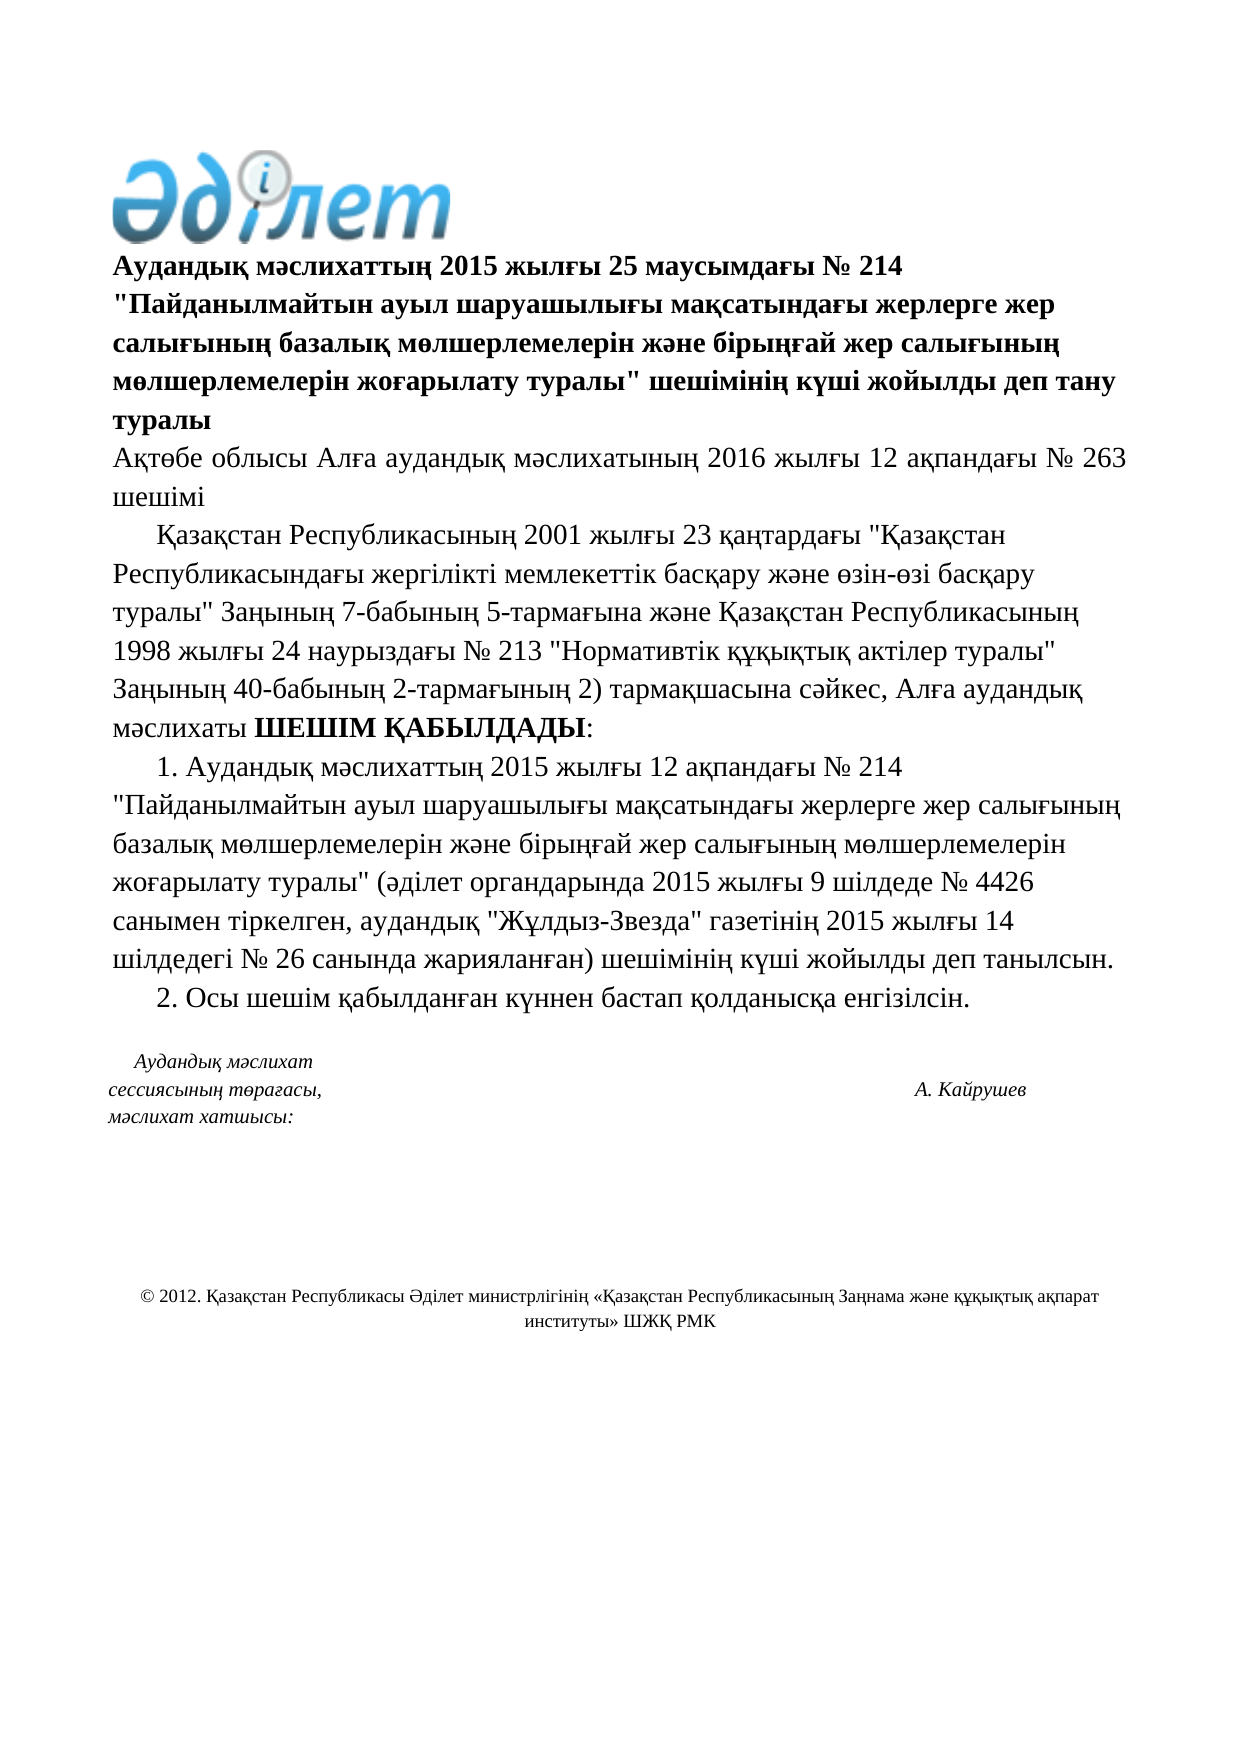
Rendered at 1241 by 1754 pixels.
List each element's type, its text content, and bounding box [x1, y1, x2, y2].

picture [112, 150, 451, 244]
text © 2012. Қазақстан Республикасы Әділет министрлігінің «Қазақстан Республикасының Заңнама және құқықтық ақпарат институты» ШЖҚ РМК [112, 1285, 1128, 1331]
text Ақтөбе облысы Алға аудандық мәслихатының 2016 жылғы 12 ақпандағы № 263 шешімі [112, 440, 1128, 512]
table_header А. Кайрушев [913, 1048, 1240, 1134]
text Қазақстан Республикасының 2001 жылғы 23 қаңтардағы "Қазақстан Республикасындағы жергілікті мемлекеттік басқару және өзін-өзі басқару туралы" Заңының 7-бабының 5-тармағына және Қазақстан Республикасының 1998 жылғы 24 наурыздағы № 213 "Нормативтік құқықтық актілер туралы" Заңының 40-бабының 2-тармағының 2) тармақшасына сәйкес, Алға аудандық мәслихаты ШЕШІМ ҚАБЫЛДАДЫ: 1. Аудандық мәслихаттың 2015 жылғы 12 ақпандағы № 214 "Пайданылмайтын ауыл шаруашылығы мақсатындағы жерлерге жер салығының базалық мөлшерлемелерін және бірыңғай жер салығының мөлшерлемелерін жоғарылату туралы" (әділет органдарында 2015 жылғы 9 шілдеде № 4426 санымен тіркелген, аудандық "Жұлдыз-Звезда" газетінің 2015 жылғы 14 шілдедегі № 26 санында жарияланған) шешімінің күші жойылды деп танылсын. 2. Осы шешім қабылданған күннен бастап қолданысқа енгізілсін. [112, 517, 1128, 1044]
text Аудандық мәслихаттың 2015 жылғы 25 маусымдағы № 214 "Пайданылмайтын ауыл шаруашылығы мақсатындағы жерлерге жер салығының базалық мөлшерлемелерін және бірыңғай жер салығының мөлшерлемелерін жоғарылату туралы" шешімінің күші жойылды деп тану туралы [112, 248, 1128, 435]
table_header Аудандық мәслихат сессиясының төрағасы, мәслихат хатшысы: [101, 1048, 913, 1134]
